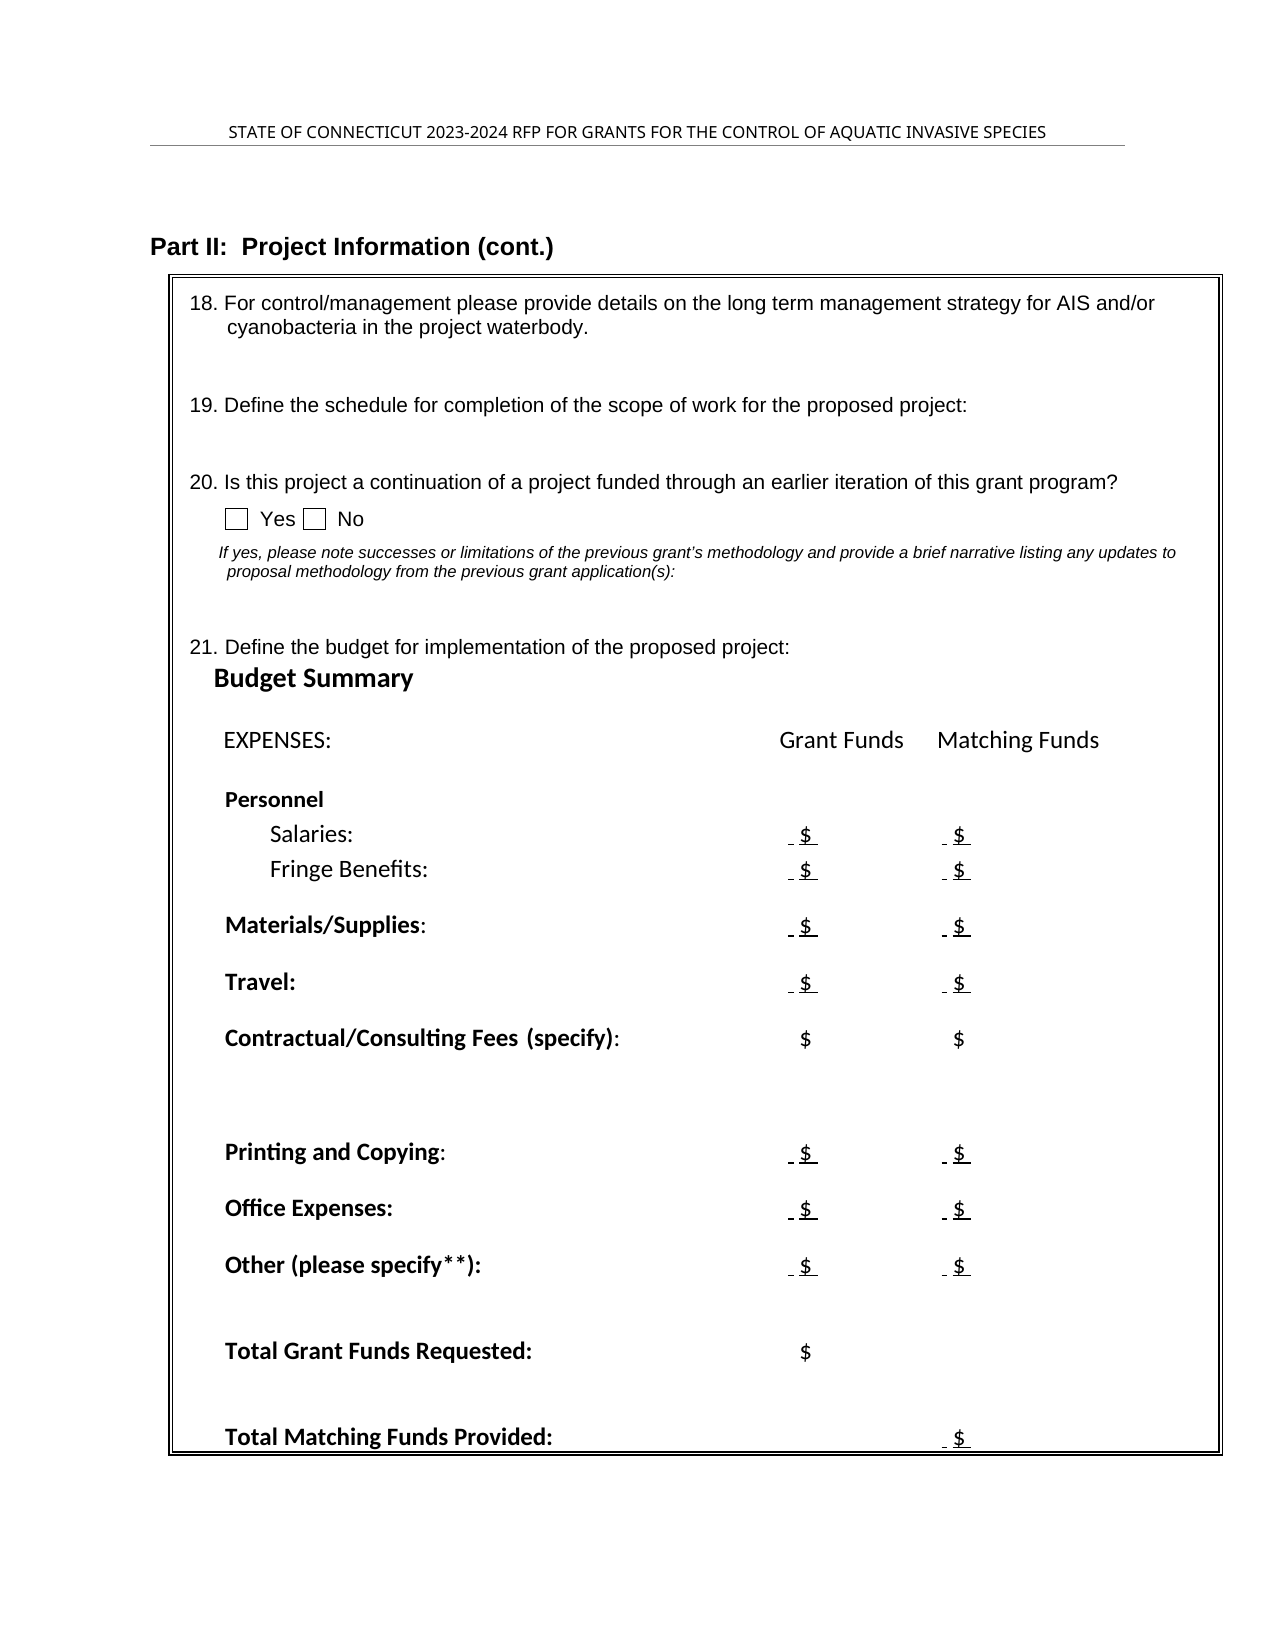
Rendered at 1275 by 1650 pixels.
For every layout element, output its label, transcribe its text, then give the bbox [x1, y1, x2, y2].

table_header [173, 278, 1218, 1451]
text Part II: Project Information (cont.) [150, 232, 1125, 261]
